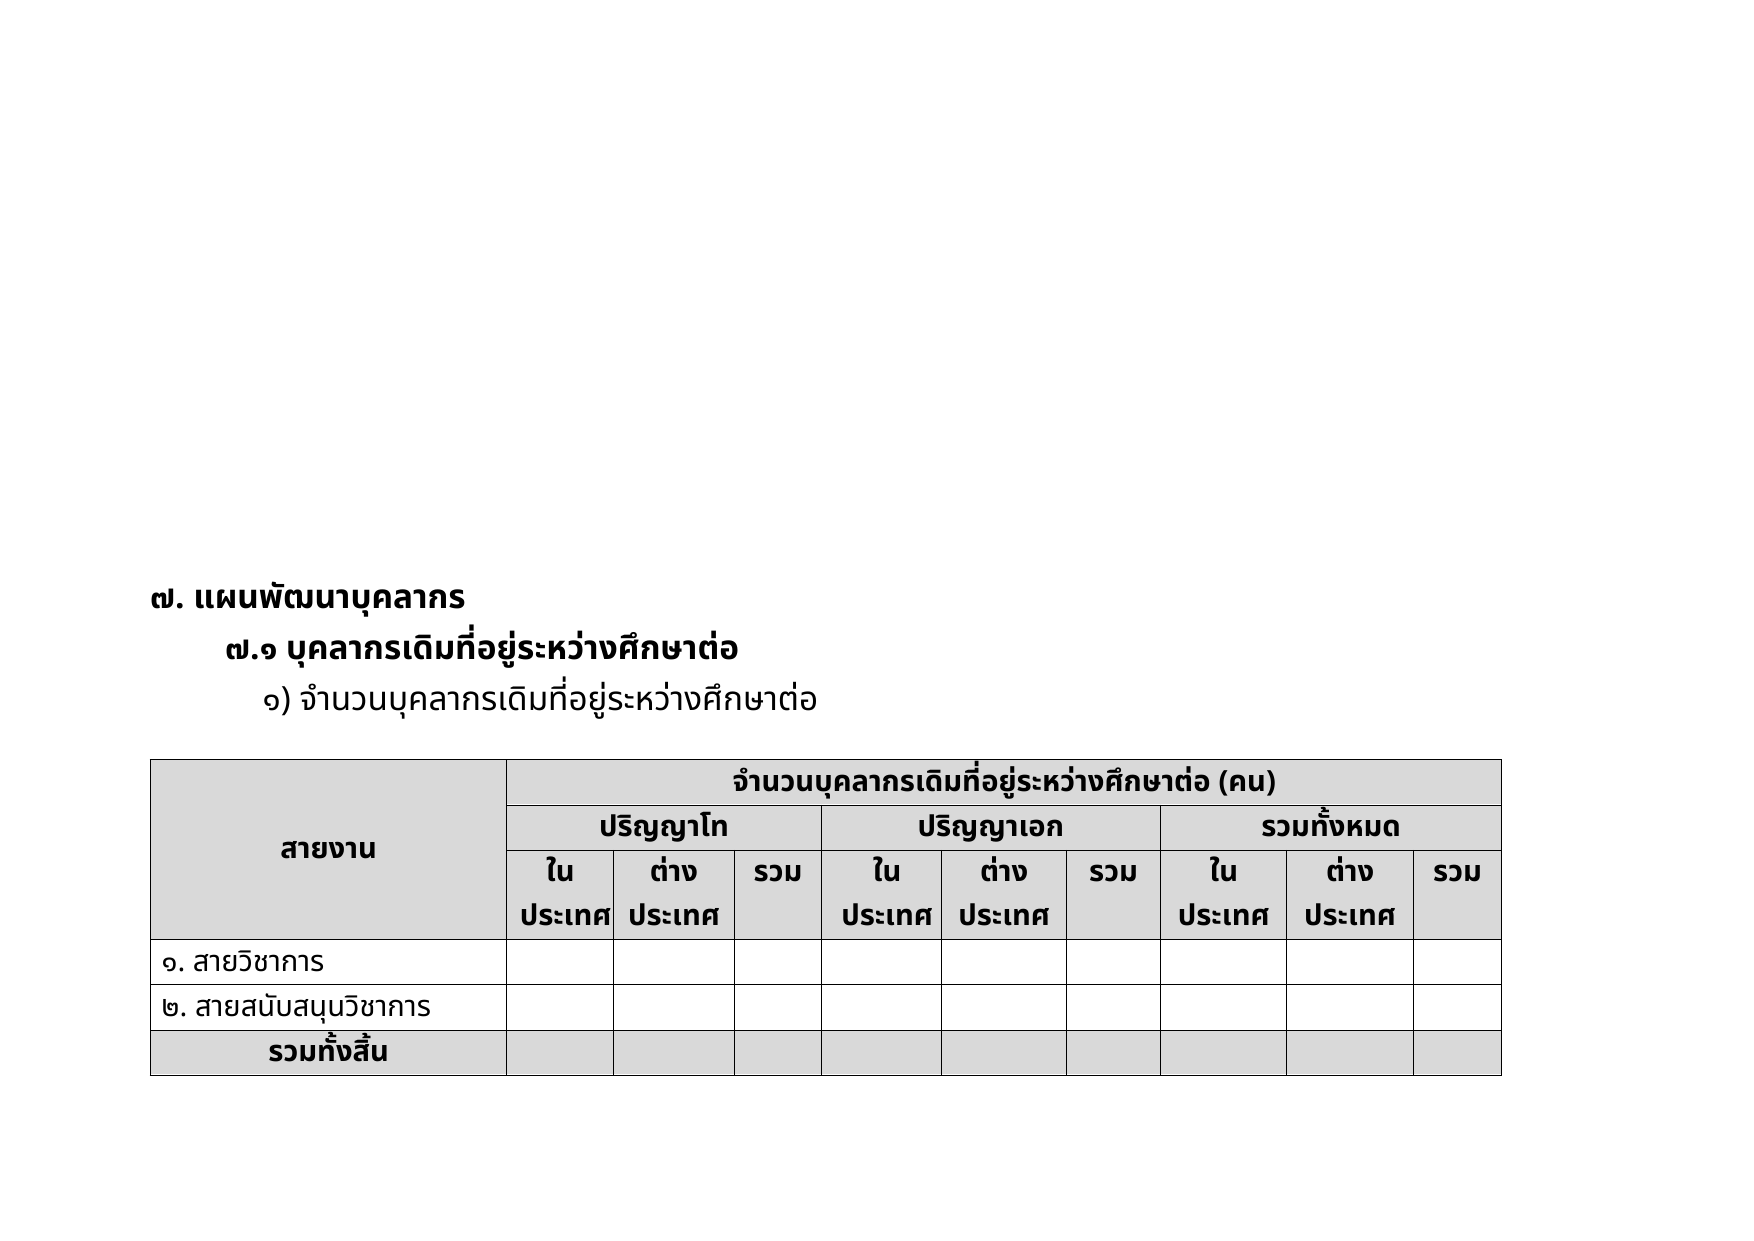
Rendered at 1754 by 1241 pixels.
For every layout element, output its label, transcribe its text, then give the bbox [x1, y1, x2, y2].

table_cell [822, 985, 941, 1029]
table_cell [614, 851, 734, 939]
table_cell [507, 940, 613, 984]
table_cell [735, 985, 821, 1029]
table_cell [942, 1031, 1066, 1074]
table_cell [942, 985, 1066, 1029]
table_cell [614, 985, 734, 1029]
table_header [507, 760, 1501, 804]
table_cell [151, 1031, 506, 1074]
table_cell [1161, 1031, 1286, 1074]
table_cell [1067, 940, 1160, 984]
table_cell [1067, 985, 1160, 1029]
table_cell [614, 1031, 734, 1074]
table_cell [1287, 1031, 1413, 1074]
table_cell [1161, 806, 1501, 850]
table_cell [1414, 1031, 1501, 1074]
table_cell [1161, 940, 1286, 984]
text ๗. แผนพัฒนาบุคลากร [150, 573, 1529, 624]
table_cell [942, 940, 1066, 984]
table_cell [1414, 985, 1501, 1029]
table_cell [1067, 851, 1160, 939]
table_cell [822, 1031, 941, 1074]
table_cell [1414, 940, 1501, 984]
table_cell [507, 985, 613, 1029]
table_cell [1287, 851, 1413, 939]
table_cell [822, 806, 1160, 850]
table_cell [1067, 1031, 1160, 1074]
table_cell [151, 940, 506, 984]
text ๑) จำนวนบุคลากรเดิมที่อยู่ระหว่างศึกษาต่อ [150, 674, 1529, 725]
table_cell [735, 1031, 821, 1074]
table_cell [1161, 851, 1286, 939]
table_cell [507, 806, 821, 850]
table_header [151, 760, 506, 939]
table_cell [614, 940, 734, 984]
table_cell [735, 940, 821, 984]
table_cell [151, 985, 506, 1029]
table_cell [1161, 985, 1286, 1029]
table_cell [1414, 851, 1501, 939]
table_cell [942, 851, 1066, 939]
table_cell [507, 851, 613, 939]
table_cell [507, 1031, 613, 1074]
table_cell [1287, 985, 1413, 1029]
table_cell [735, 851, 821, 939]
text ๗.๑ บุคลากรเดิมที่อยู่ระหว่างศึกษาต่อ [150, 624, 1529, 674]
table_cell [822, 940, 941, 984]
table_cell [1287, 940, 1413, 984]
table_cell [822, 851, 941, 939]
